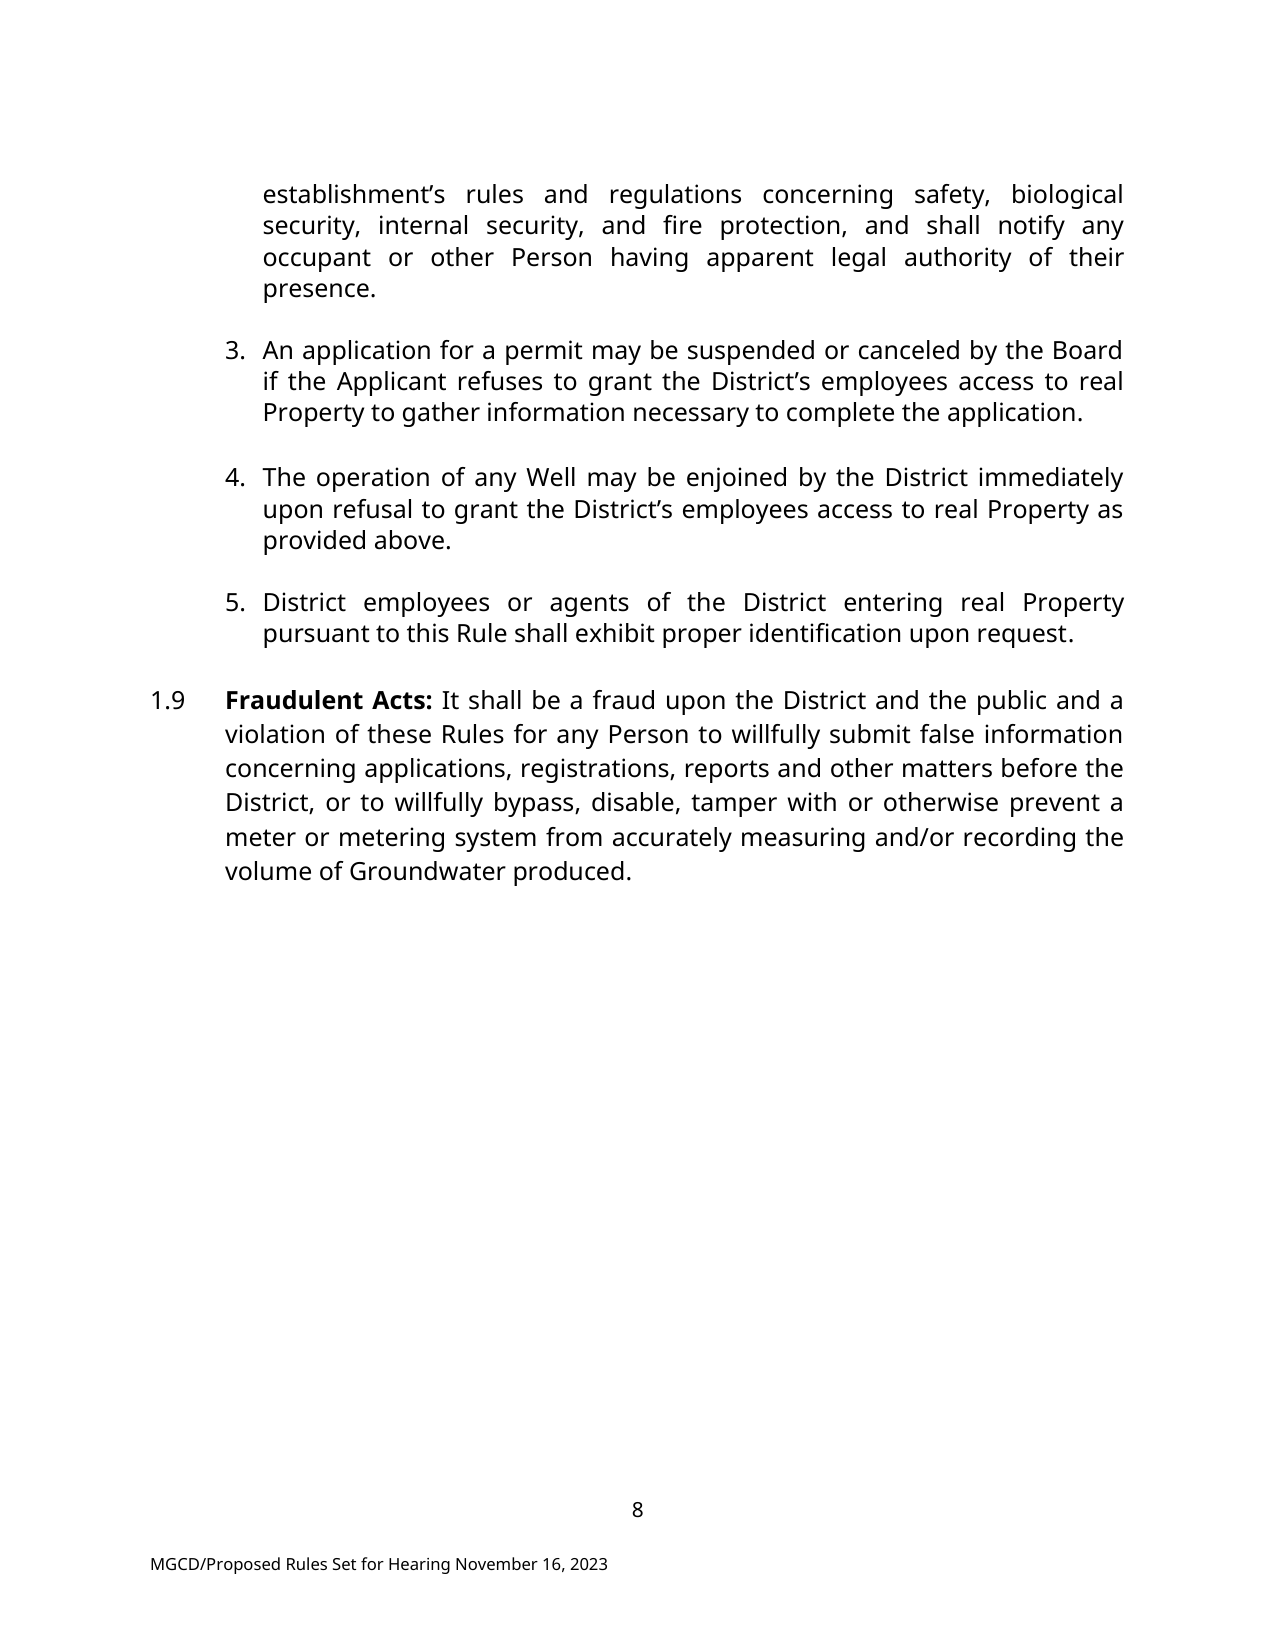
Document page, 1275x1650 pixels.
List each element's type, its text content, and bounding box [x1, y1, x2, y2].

list District employees or agents of the District entering real Property pursuant to this Rule shall exhibit proper identification upon request. [225, 587, 1125, 649]
list An application for a permit may be suspended or canceled by the Board if the Applicant refuses to grant the District’s employees access to real Property to gather information necessary to complete the application. [225, 334, 1125, 428]
list The operation of any Well may be enjoined by the District immediately upon refusal to grant the District’s employees access to real Property as provided above. [225, 462, 1125, 555]
text 1.9 Fraudulent Acts: It shall be a fraud upon the District and the public and a violation of these Rules for any Person to willfully submit false information concerning applications, registrations, reports and other matters before the District, or to willfully bypass, disable, tamper with or otherwise prevent a meter or metering system from accurately measuring and/or recording the volume of Groundwater produced. [150, 683, 1125, 887]
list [225, 150, 1125, 303]
